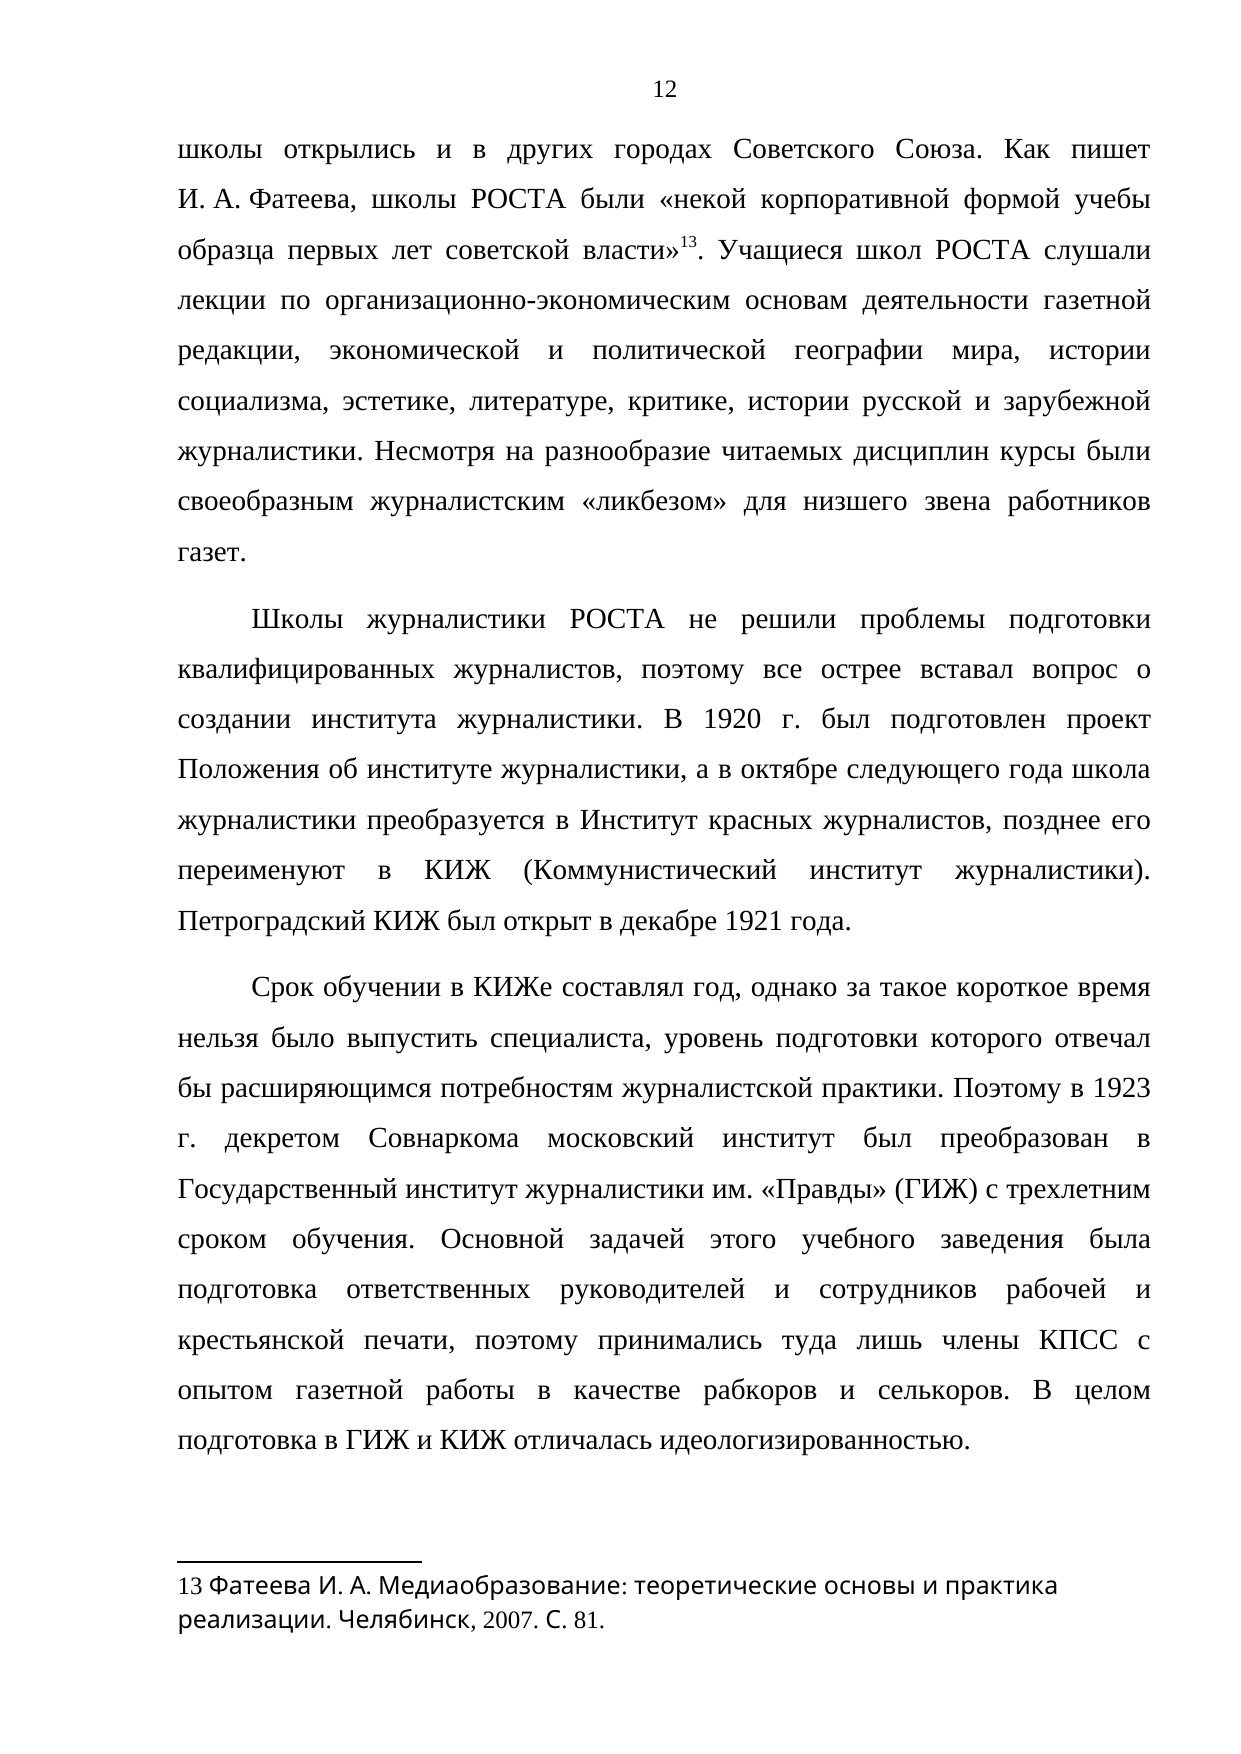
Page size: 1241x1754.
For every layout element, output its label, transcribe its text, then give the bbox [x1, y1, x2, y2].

text Срок обучении в КИЖе составлял год, однако за такое короткое время нельзя было выпустить специалиста, уровень подготовки которого отвечал бы расширяющимся потребностям журналистской практики. Поэтому в 1923 г. декретом Совнаркома московский институт был преобразован в Государственный институт журналистики им. «Правды» (ГИЖ) с трехлетним сроком обучения. Основной задачей этого учебного заведения была подготовка ответственных руководителей и сотрудников рабочей и крестьянской печати, поэтому принимались туда лишь члены КПСС с опытом газетной работы в качестве рабкоров и селькоров. В целом подготовка в ГИЖ и КИЖ отличалась идеологизированностью. [177, 969, 1152, 1456]
text Школы журналистики РОСТА не решили проблемы подготовки квалифицированных журналистов, поэтому все острее вставал вопрос о создании института журналистики. В 1920 г. был подготовлен проект Положения об институте журналистики, а в октябре следующего года школа журналистики преобразуется в Институт красных журналистов, позднее его переименуют в КИЖ (Коммунистический институт журналистики). Петроградский КИЖ был открыт в декабре 1921 года. [177, 601, 1152, 936]
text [177, 131, 1152, 567]
